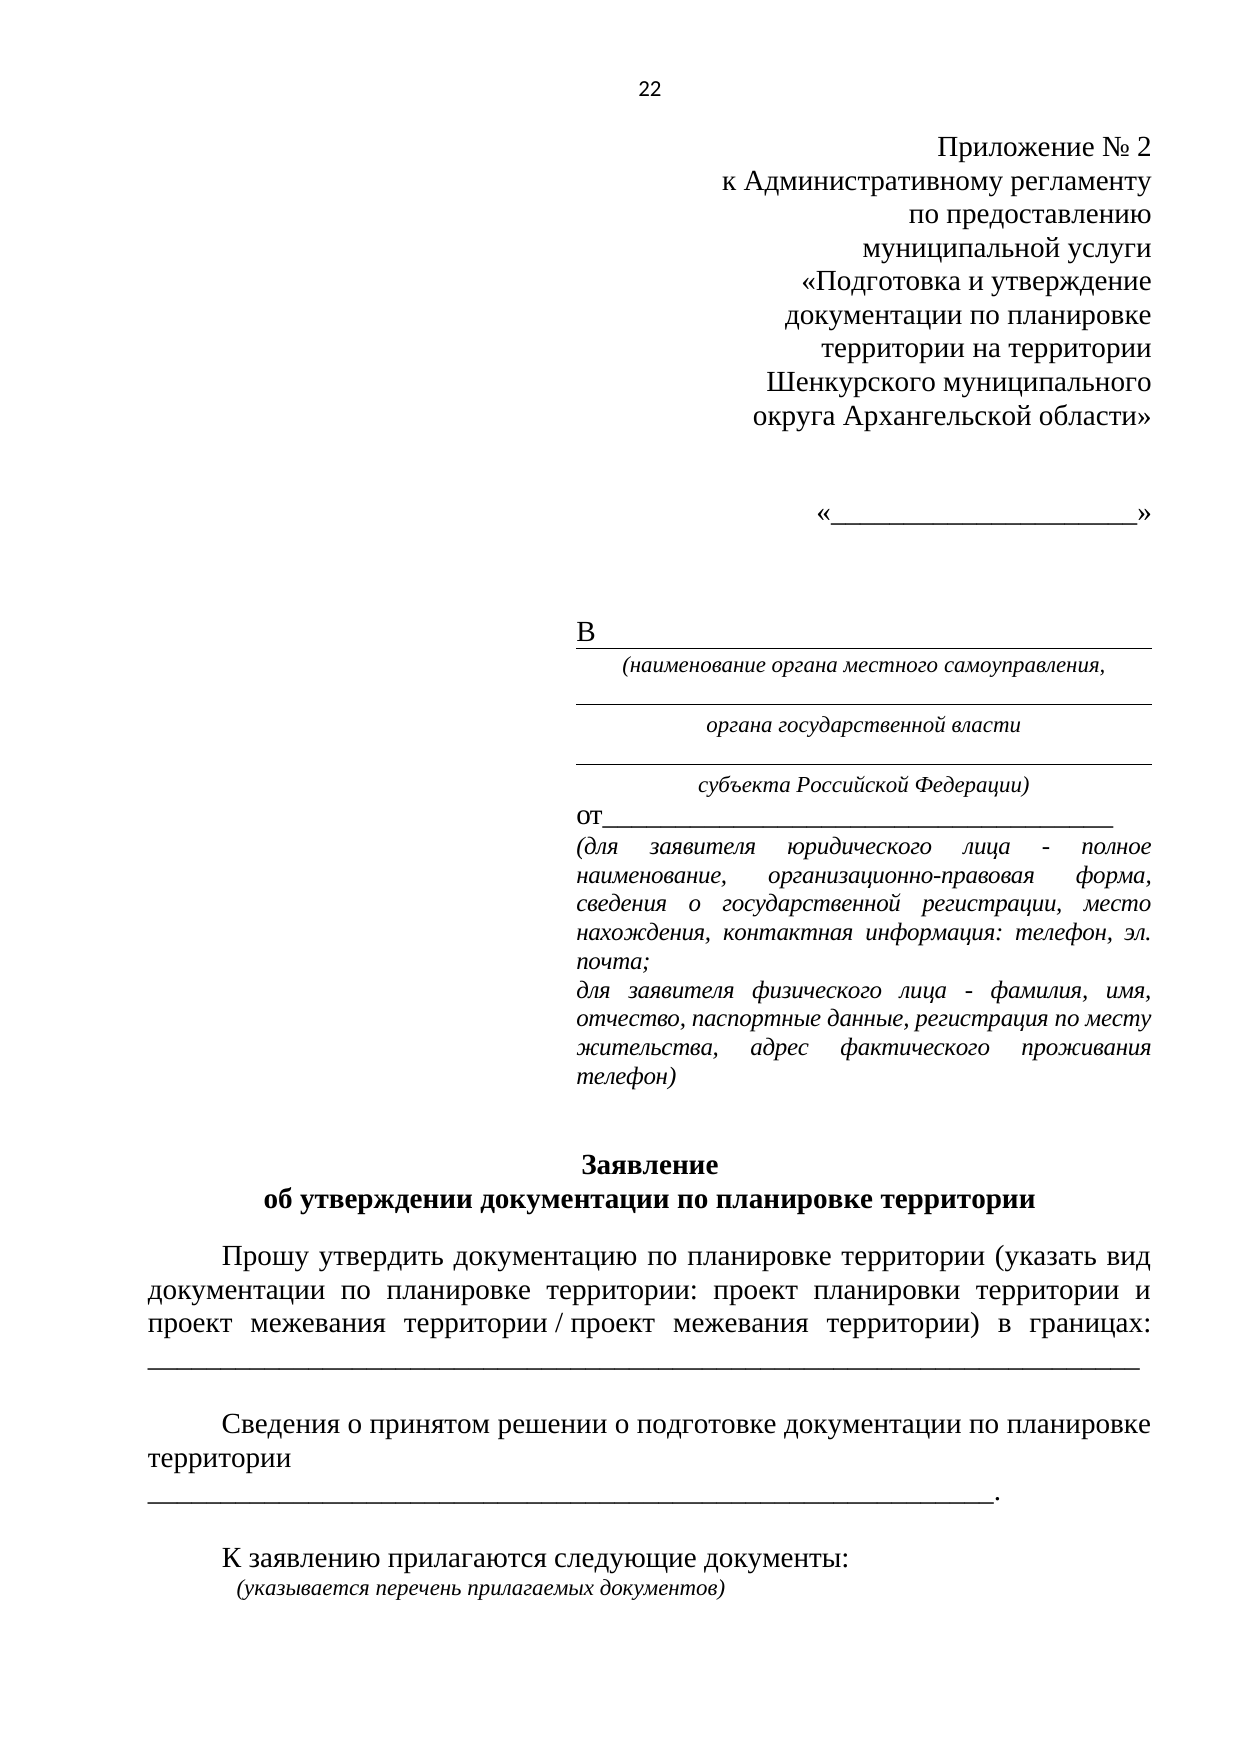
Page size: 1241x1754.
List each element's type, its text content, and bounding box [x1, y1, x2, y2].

text Прошу утвердить документацию по планировке территории (указать вид документации по планировке территории: проект планировки территории и проект межевания территории / проект межевания территории) в границах: ____________________________________________________________________ [148, 1238, 1152, 1373]
text «_____________________» [709, 494, 1152, 528]
text Сведения о принятом решении о подготовке документации по планировке территории __________________________________________________________. [148, 1406, 1152, 1507]
text об утверждении документации по планировке территории [148, 1181, 1152, 1214]
text органа государственной власти [576, 705, 1152, 737]
text к Административному регламенту по предоставлению муниципальной услуги «Подготовка и утверждение документации по планировке территории на территории Шенкурского муниципального округа Архангельской области» [709, 163, 1152, 432]
text К заявлению прилагаются следующие документы: [148, 1540, 1152, 1574]
text Заявление [148, 1147, 1152, 1181]
text для заявителя физического лица - фамилия, имя, отчество, паспортные данные, регистрация по месту жительства, адрес фактического проживания телефон) [576, 975, 1152, 1090]
text Приложение № 2 [148, 130, 1152, 163]
text (для заявителя юридического лица - полное наименование, организационно-правовая форма, сведения о государственной регистрации, место нахождения, контактная информация: телефон, эл. почта; [576, 831, 1152, 975]
text субъекта Российской Федерации) [576, 765, 1152, 797]
text (указывается перечень прилагаемых документов) [148, 1574, 1152, 1600]
text от___________________________________ [576, 797, 1152, 831]
text В [576, 614, 1152, 648]
text (наименование органа местного самоуправления, [576, 649, 1152, 677]
